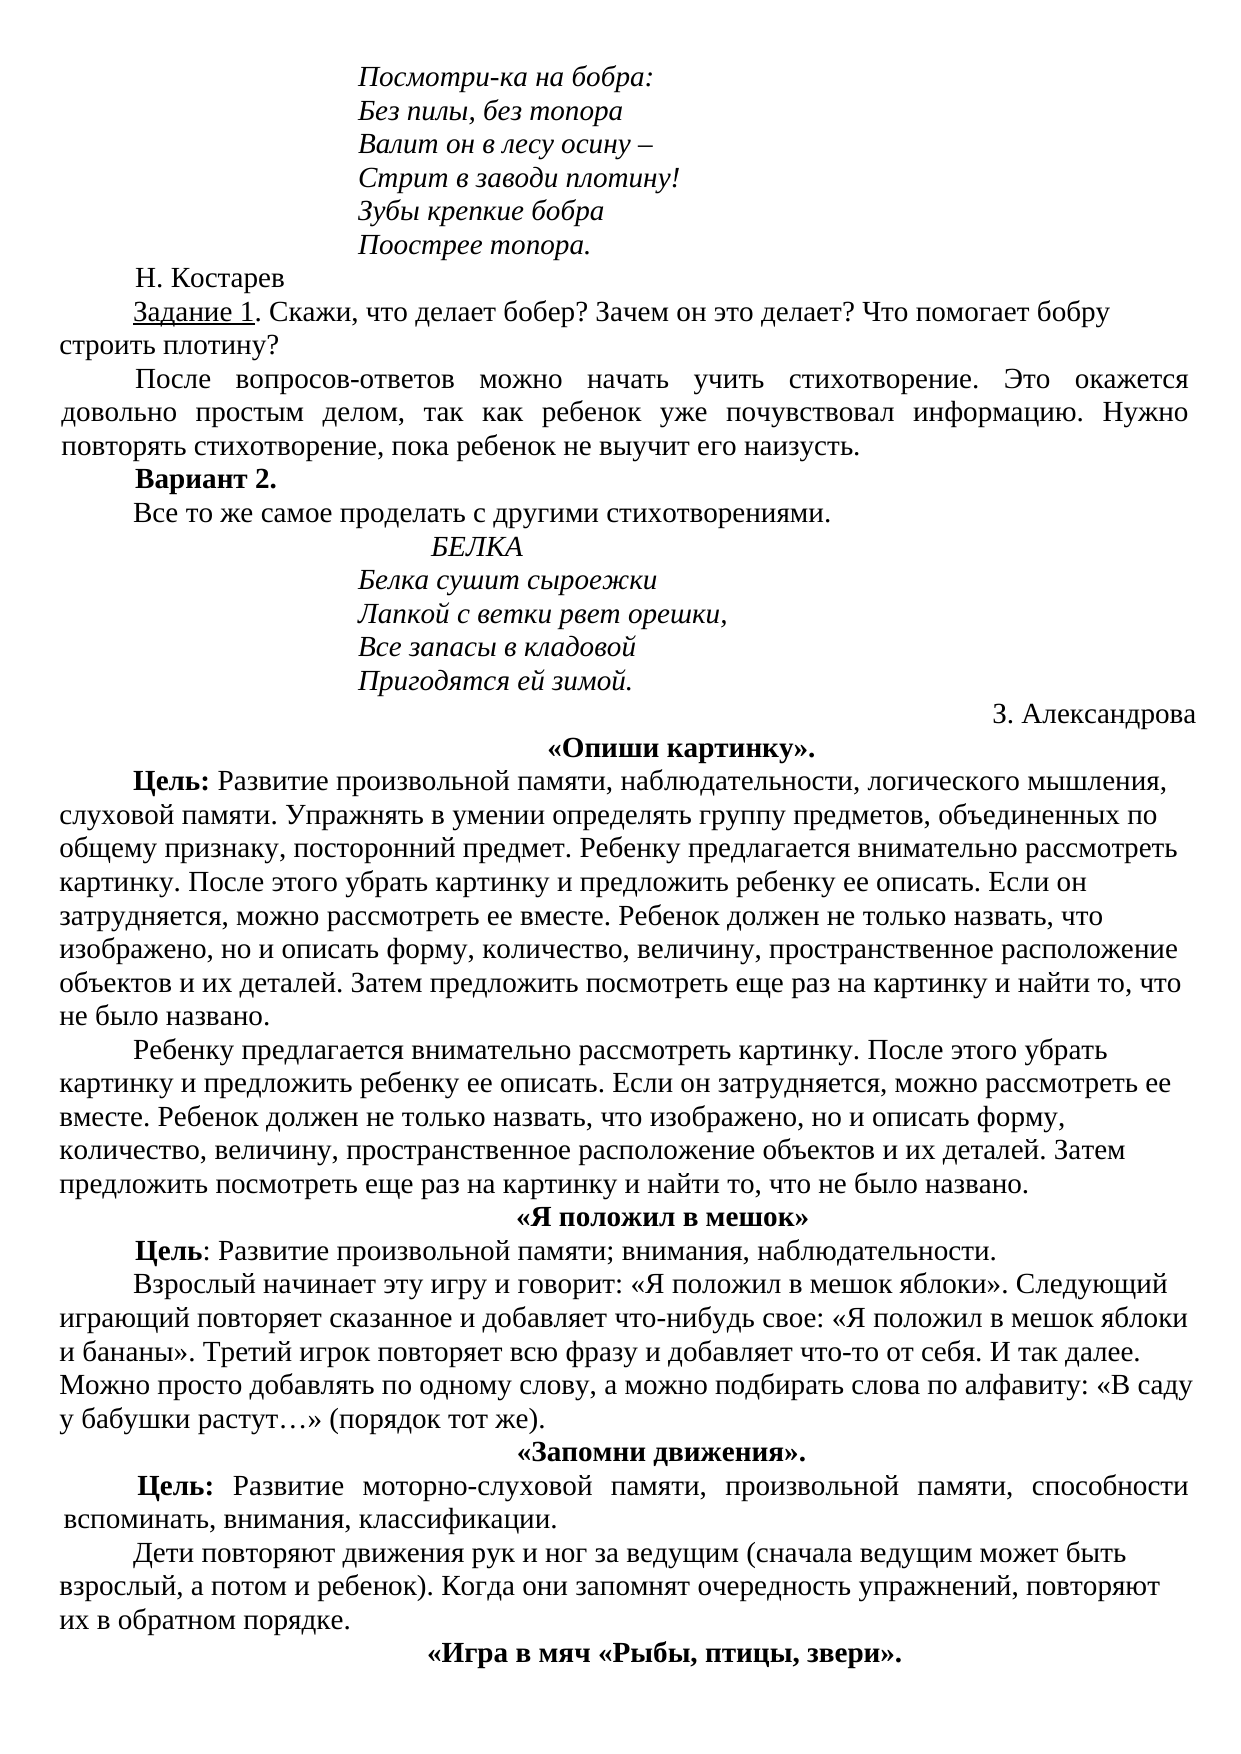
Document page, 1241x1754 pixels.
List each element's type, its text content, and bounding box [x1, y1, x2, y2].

text «Игра в мяч «Рыбы, птицы, звери». [59, 1636, 1196, 1669]
text Все запасы в кладовой [284, 629, 1190, 663]
text Стрит в заводи плотину! [284, 160, 1190, 193]
text «Опиши картинку». [99, 730, 1190, 763]
text Зубы крепкие бобра [284, 193, 1190, 227]
text Цель: Развитие произвольной памяти, наблюдательности, логического мышления, слуховой памяти. Упражнять в умении определять группу предметов, объединенных по общему признаку, посторонний предмет. Ребенку предлагается внимательно рассмотреть картинку. После этого убрать картинку и предложить ребенку ее описать. Если он затрудняется, можно рассмотреть ее вместе. Ребенок должен не только назвать, что изображено, но и описать форму, количество, величину, пространственное расположение объектов и их деталей. Затем предложить посмотреть еще раз на картинку и найти то, что не было названо. [59, 763, 1196, 1032]
text Дети повторяют движения рук и ног за ведущим (сначала ведущим может быть взрослый, а потом и ребенок). Когда они запомнят очередность упражнений, повторяют их в обратном порядке. [59, 1535, 1196, 1636]
text «Я положил в мешок» [61, 1199, 1190, 1233]
text Н. Костарев [61, 260, 1190, 294]
text «Запомни движения». [59, 1434, 1190, 1468]
text Взрослый начинает эту игру и говорит: «Я положил в мешок яблоки». Следующий играющий повторяет сказанное и добавляет что-нибудь свое: «Я положил в мешок яблоки и бананы». Третий игрок повторяет всю фразу и добавляет что-то от себя. И так далее. Можно просто добавлять по одному слову, а можно подбирать слова по алфавиту: «В саду у бабушки растут…» (порядок тот же). [59, 1267, 1196, 1434]
text Ребенку предлагается внимательно рассмотреть картинку. После этого убрать картинку и предложить ребенку ее описать. Если он затрудняется, можно рассмотреть ее вместе. Ребенок должен не только назвать, что изображено, но и описать форму, количество, величину, пространственное расположение объектов и их деталей. Затем предложить посмотреть еще раз на картинку и найти то, что не было названо. [59, 1032, 1196, 1199]
text БЕЛКА [357, 529, 1190, 562]
text Поострее топора. [284, 227, 1190, 260]
text З. Александрова [59, 696, 1196, 730]
text Вариант 2. [61, 462, 1190, 495]
text Посмотри-ка на бобра: [284, 59, 1190, 93]
text Задание 1. Скажи, что делает бобер? Зачем он это делает? Что помогает бобру строить плотину? [59, 294, 1196, 361]
text Без пилы, без топора [284, 93, 1190, 126]
text Пригодятся ей зимой. [284, 663, 1190, 696]
text После вопросов-ответов можно начать учить стихотворение. Это окажется довольно простым делом, так как ребенок уже почувствовал информацию. Нужно повторять стихотворение, пока ребенок не выучит его наизусть. [61, 361, 1190, 462]
text Все то же самое проделать с другими стихотворениями. [59, 495, 1196, 529]
text Цель: Развитие произвольной памяти; внимания, наблюдательности. [61, 1233, 1190, 1267]
text Валит он в лесу осину – [284, 126, 1190, 160]
text Лапкой с ветки рвет орешки, [284, 596, 1190, 629]
text Цель: Развитие моторно-слуховой памяти, произвольной памяти, способности вспоминать, внимания, классификации. [63, 1468, 1190, 1535]
text Белка сушит сыроежки [284, 562, 1190, 596]
